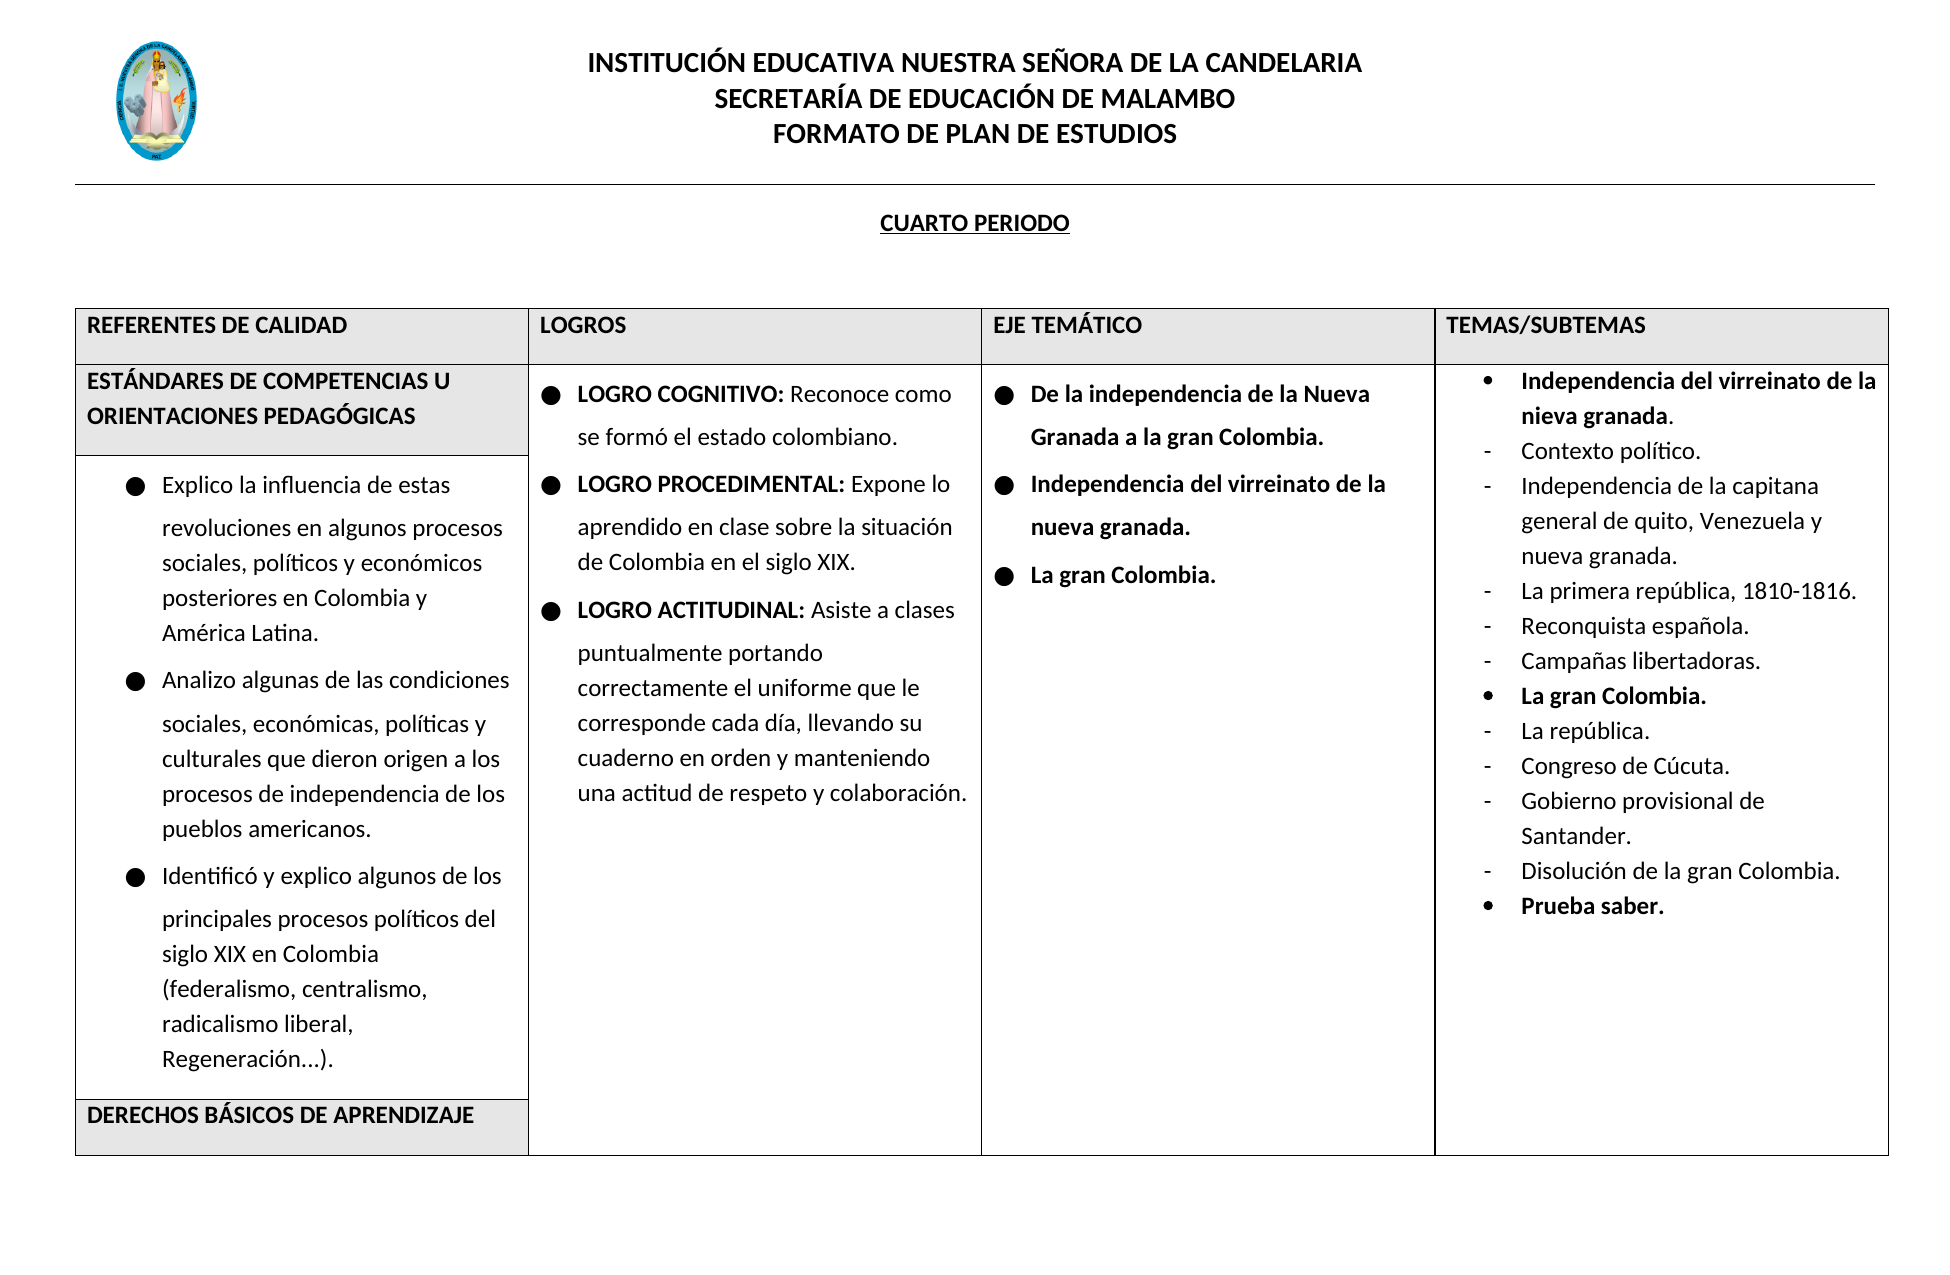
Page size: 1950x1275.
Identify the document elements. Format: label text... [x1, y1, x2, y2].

table_header EJE TEMÁTICO [982, 309, 1434, 364]
table_cell DERECHOS BÁSICOS DE APRENDIZAJE [76, 1100, 528, 1155]
table_header REFERENTES DE CALIDAD [76, 309, 528, 364]
picture [110, 41, 203, 166]
table_header TEMAS/SUBTEMAS [1436, 309, 1888, 364]
table_cell LOGRO COGNITIVO: Reconoce como se formó el estado colombiano. LOGRO PROCEDIMENTAL: Expone lo aprendido en clase sobre la situación de Colombia en el siglo XIX. LOGRO ACTITUDINAL: Asiste a clases puntualmente portando correctamente el uniforme que le corresponde cada día, llevando su cuaderno en orden y manteniendo una actitud de respeto y colaboración. [529, 365, 981, 1155]
table_cell De la independencia de la Nueva Granada a la gran Colombia. Independencia del virreinato de la nueva granada. La gran Colombia. [982, 365, 1434, 1155]
table_cell Explico la influencia de estas revoluciones en algunos procesos sociales, políticos y económicos posteriores en Colombia y América Latina. Analizo algunas de las condiciones sociales, económicas, políticas y culturales que dieron origen a los procesos de independencia de los pueblos americanos. Identificó y explico algunos de los principales procesos políticos del siglo XIX en Colombia (federalismo, centralismo, radicalismo liberal, Regeneración...). [76, 456, 528, 1099]
table_cell Independencia del virreinato de la nieva granada. Contexto político. Independencia de la capitana general de quito, Venezuela y nueva granada. La primera república, 1810-1816. Reconquista española. Campañas libertadoras. La gran Colombia. La república. Congreso de Cúcuta. Gobierno provisional de Santander. Disolución de la gran Colombia. Prueba saber. [1436, 365, 1888, 1155]
text CUARTO PERIODO [75, 207, 1875, 237]
table_cell ESTÁNDARES DE COMPETENCIAS U ORIENTACIONES PEDAGÓGICAS [76, 365, 528, 455]
table_header LOGROS [529, 309, 981, 364]
picture [124, 49, 189, 152]
